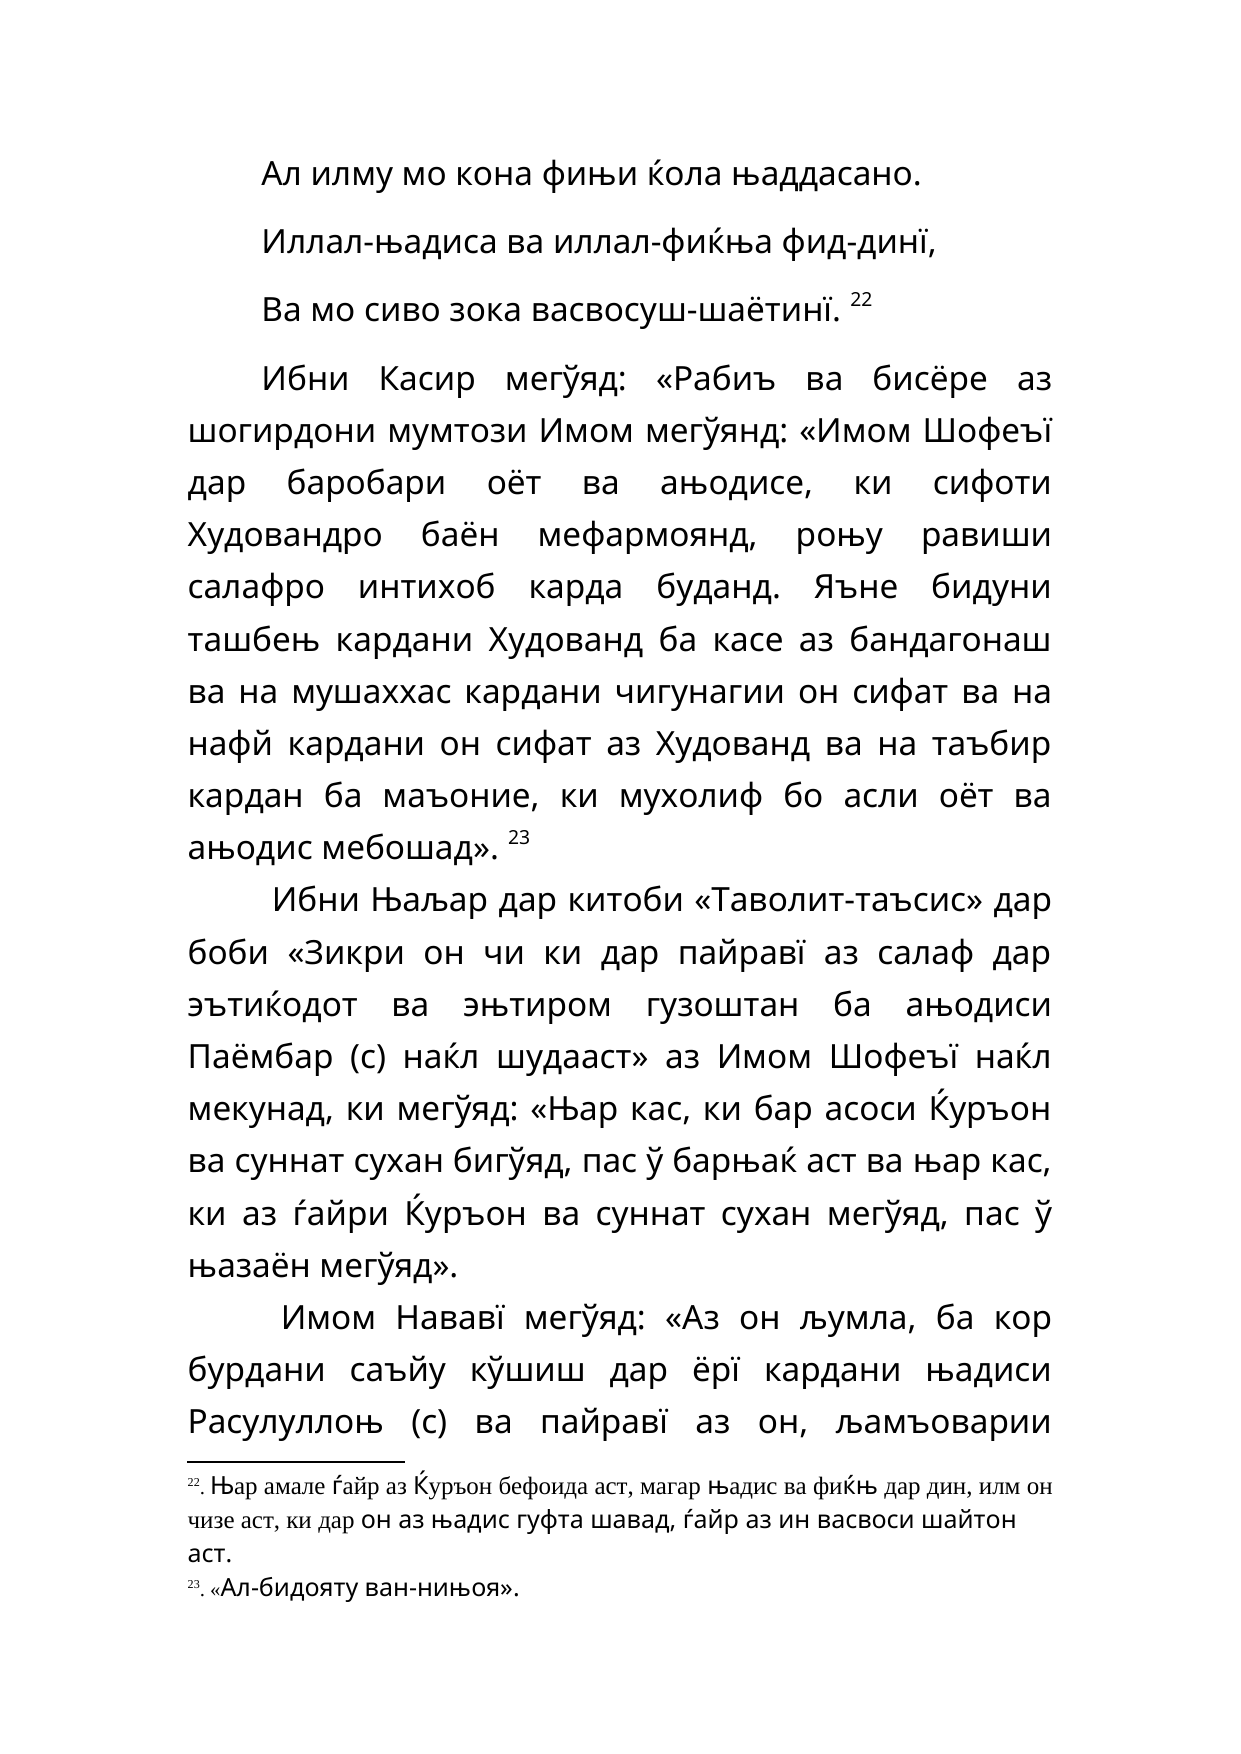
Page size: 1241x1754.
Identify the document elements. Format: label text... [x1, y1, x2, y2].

text Иллал-њадиса ва иллал-фиќња фид-динї, [187, 218, 1053, 263]
text Ва мо сиво зока васвосуш-шаётинї. [187, 286, 1053, 332]
text Ал илму мо кона фињи ќола њаддасано. [187, 150, 1053, 195]
text Ибни Касир мегўяд: «Рабиъ ва бисёре аз шогирдони мумтози Имом мегўянд: «Имом Шофеъї дар баробари оёт ва ањодисе, ки сифоти Худовандро баён мефармоянд, роњу равиши салафро интихоб карда буданд. Яъне бидуни ташбењ кардани Худованд ба касе аз бандагонаш ва на мушаххас кардани чигунагии он сифат ва на нафй кардани он сифат аз Худованд ва на таъбир кардан ба маъоние, ки мухолиф бо асли оёт ва ањодис мебошад». [187, 354, 1053, 869]
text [187, 1294, 1053, 1443]
text Ибни Њаљар дар китоби «Таволит-таъсис» дар боби «Зикри он чи ки дар пайравї аз салаф дар эътиќодот ва эњтиром гузоштан ба ањодиси Паёмбар (с) наќл шудааст» аз Имом Шофеъї наќл мекунад, ки мегўяд: «Њар кас, ки бар асоси Ќуръон ва суннат сухан бигўяд, пас ў барњаќ аст ва њар кас, ки аз ѓайри Ќуръон ва суннат сухан мегўяд, пас ў њазаён мегўяд». [187, 876, 1053, 1287]
